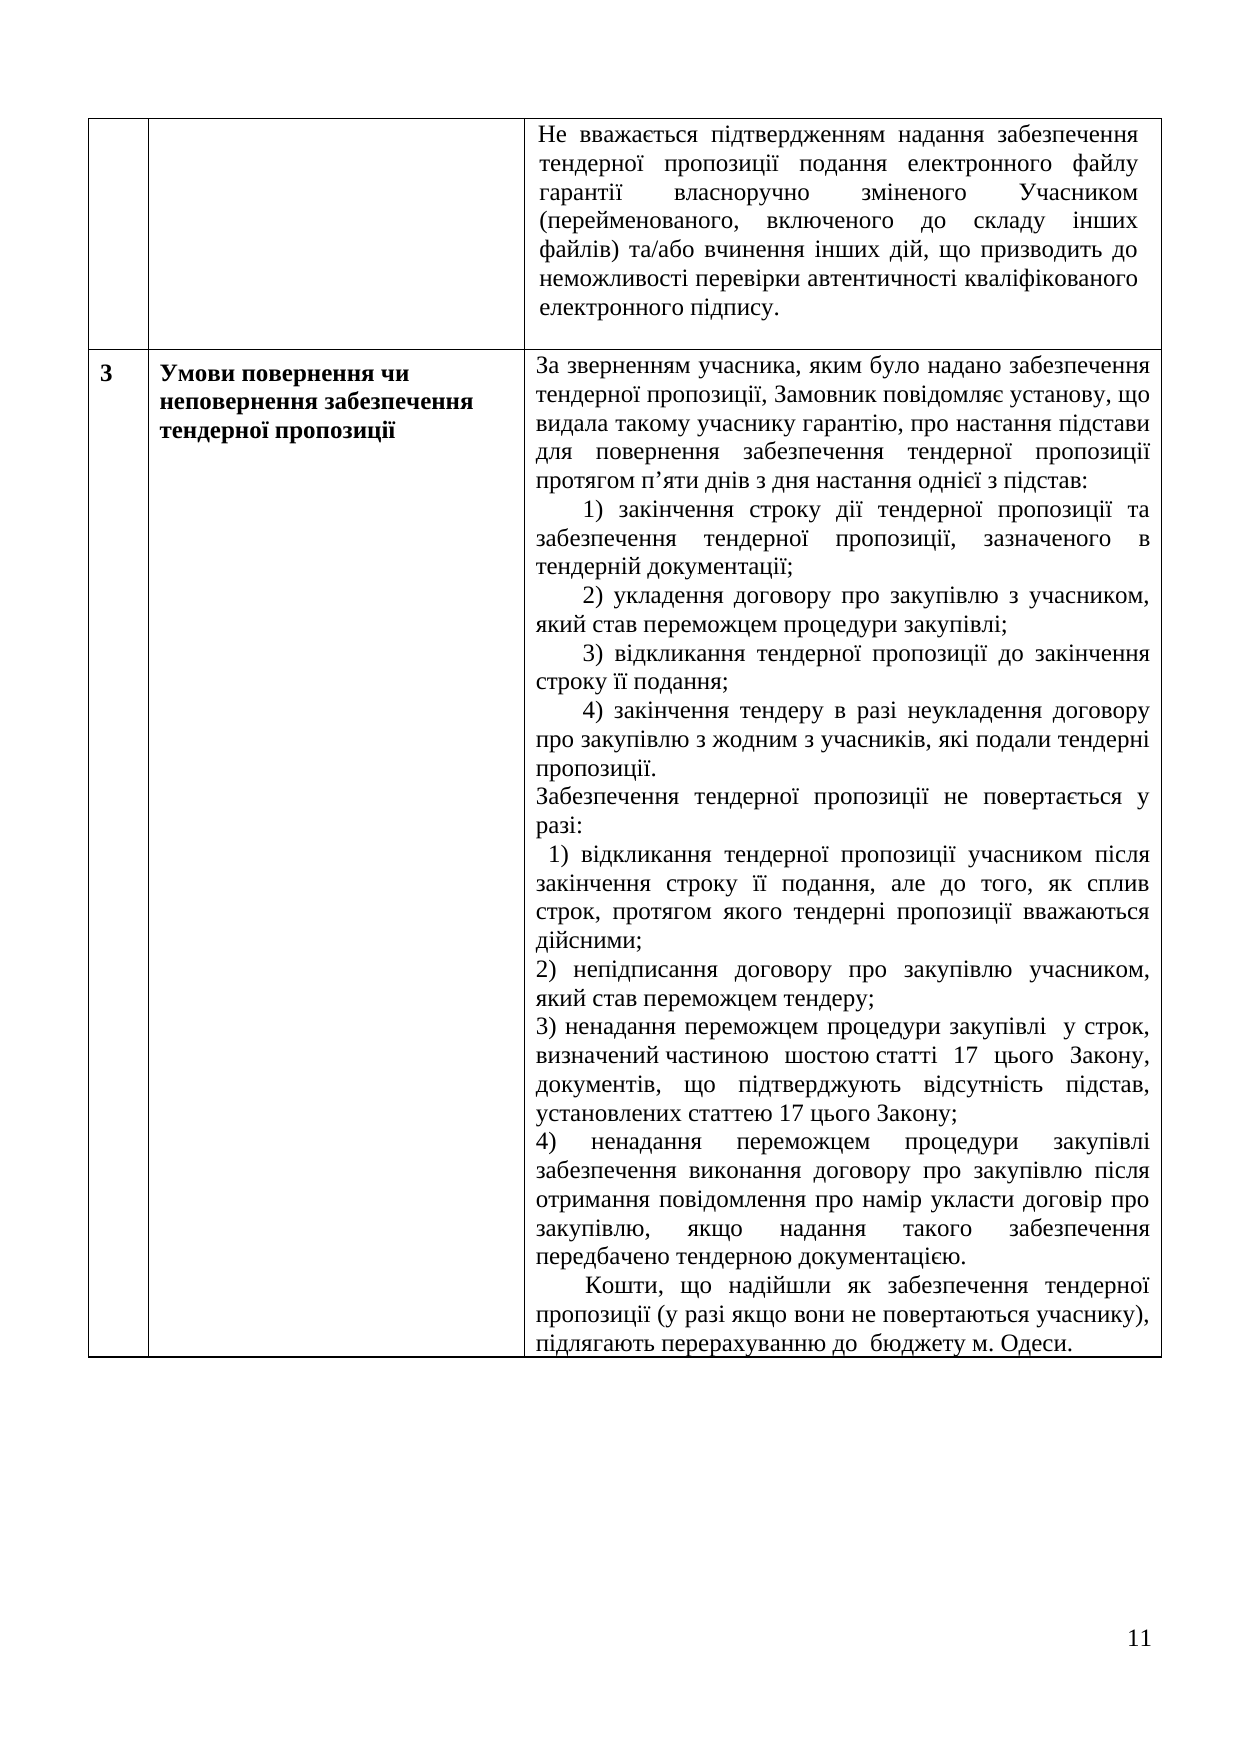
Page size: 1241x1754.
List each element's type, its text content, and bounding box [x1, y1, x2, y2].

table_cell Умови повернення чи неповернення забезпечення тендерної пропозиції [149, 350, 524, 1356]
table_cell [149, 119, 524, 349]
table_cell 3 [89, 350, 148, 1356]
table_cell 2 [89, 119, 148, 349]
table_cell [525, 119, 1161, 349]
table_cell За зверненням учасника, яким було надано забезпечення тендерної пропозиції, Замовник повідомляє установу, що видала такому учаснику гарантію, про настання підстави для повернення забезпечення тендерної пропозиції протягом п’яти днів з дня настання однієї з підстав: 1) закінчення строку дії тендерної пропозиції та забезпечення тендерної пропозиції, зазначеного в тендерній документації; 2) укладення договору про закупівлю з учасником, який став переможцем процедури закупівлі; 3) відкликання тендерної пропозиції до закінчення строку її подання; 4) закінчення тендеру в разі неукладення договору про закупівлю з жодним з учасників, які подали тендерні пропозиції. Забезпечення тендерної пропозиції не повертається у разі: 1) відкликання тендерної пропозиції учасником після закінчення строку її подання, але до того, як сплив строк, протягом якого тендерні пропозиції вважаються дійсними; 2) непідписання договору про закупівлю учасником, який став переможцем тендеру; 3) ненадання переможцем процедури закупівлі у строк, визначений частиною шостою статті 17 цього Закону, документів, що підтверджують відсутність підстав, установлених статтею 17 цього Закону; 4) ненадання переможцем процедури закупівлі забезпечення виконання договору про закупівлю після отримання повідомлення про намір укласти договір про закупівлю, якщо надання такого забезпечення передбачено тендерною документацією. Кошти, що надійшли як забезпечення тендерної пропозиції (у разі якщо вони не повертаються учаснику), підлягають перерахуванню до бюджету м. Одеси. [525, 350, 1161, 1356]
